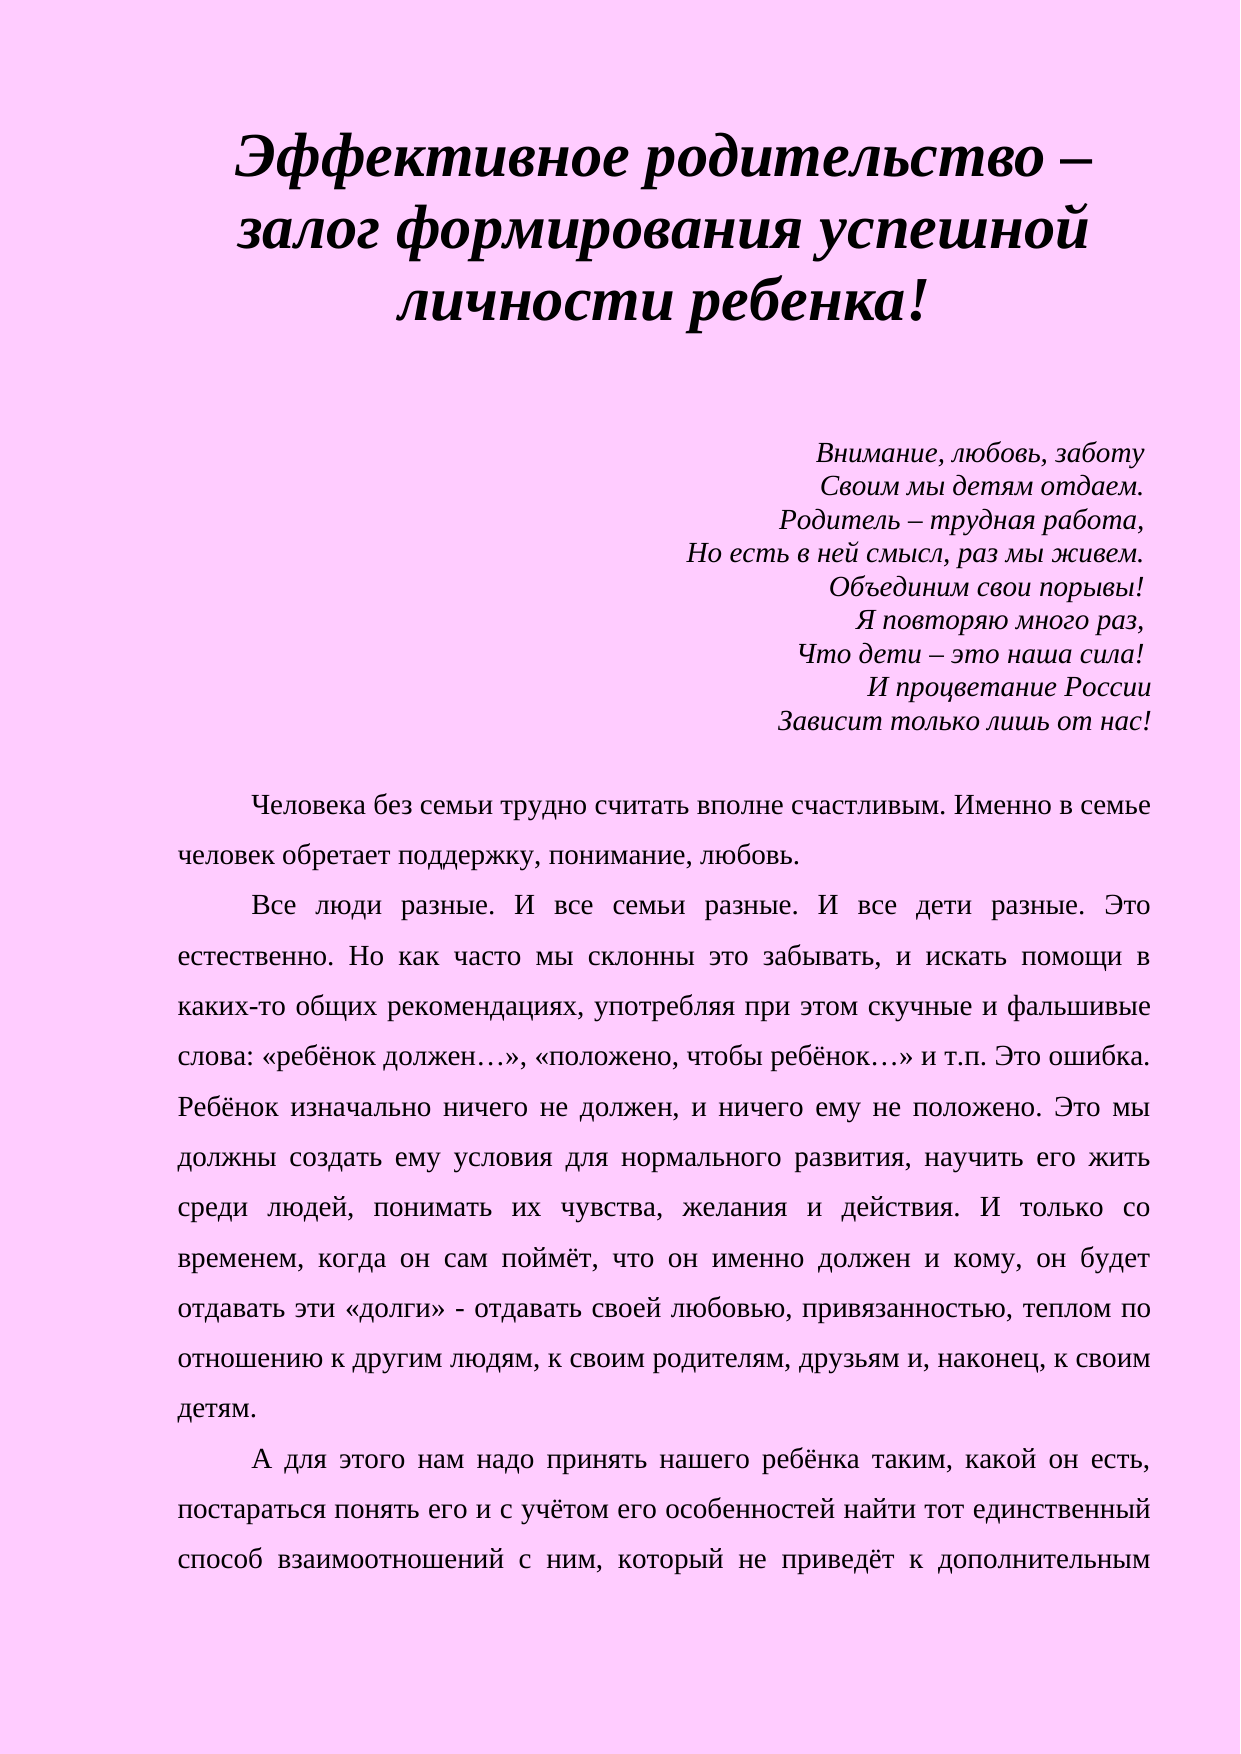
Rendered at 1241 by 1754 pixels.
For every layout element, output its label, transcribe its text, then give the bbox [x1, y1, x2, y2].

text Эффективное родительство – залог формирования успешной личности ребенка! [177, 118, 1152, 334]
text Человека без семьи трудно считать вполне счастливым. Именно в семье человек обретает поддержку, понимание, любовь. [177, 787, 1152, 871]
text Все люди разные. И все семьи разные. И все дети разные. Это естественно. Но как часто мы склонны это забывать, и искать помощи в каких-то общих рекомендациях, употребляя при этом скучные и фальшивые слова: «ребёнок должен…», «положено, чтобы ребёнок…» и т.п. Это ошибка. Ребёнок изначально ничего не должен, и ничего ему не положено. Это мы должны создать ему условия для нормального развития, научить его жить среди людей, понимать их чувства, желания и действия. И только со временем, когда он сам поймёт, что он именно должен и кому, он будет отдавать эти «долги» - отдавать своей любовью, привязанностью, теплом по отношению к другим людям, к своим родителям, друзьям и, наконец, к своим детям. [177, 887, 1152, 1424]
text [177, 1441, 1152, 1575]
text Внимание, любовь, заботу Своим мы детям отдаем. Родитель – трудная работа, Но есть в ней смысл, раз мы живем. Объединим свои порывы! Я повторяю много раз, Что дети – это наша сила! И процветание России Зависит только лишь от нас! [177, 435, 1152, 737]
